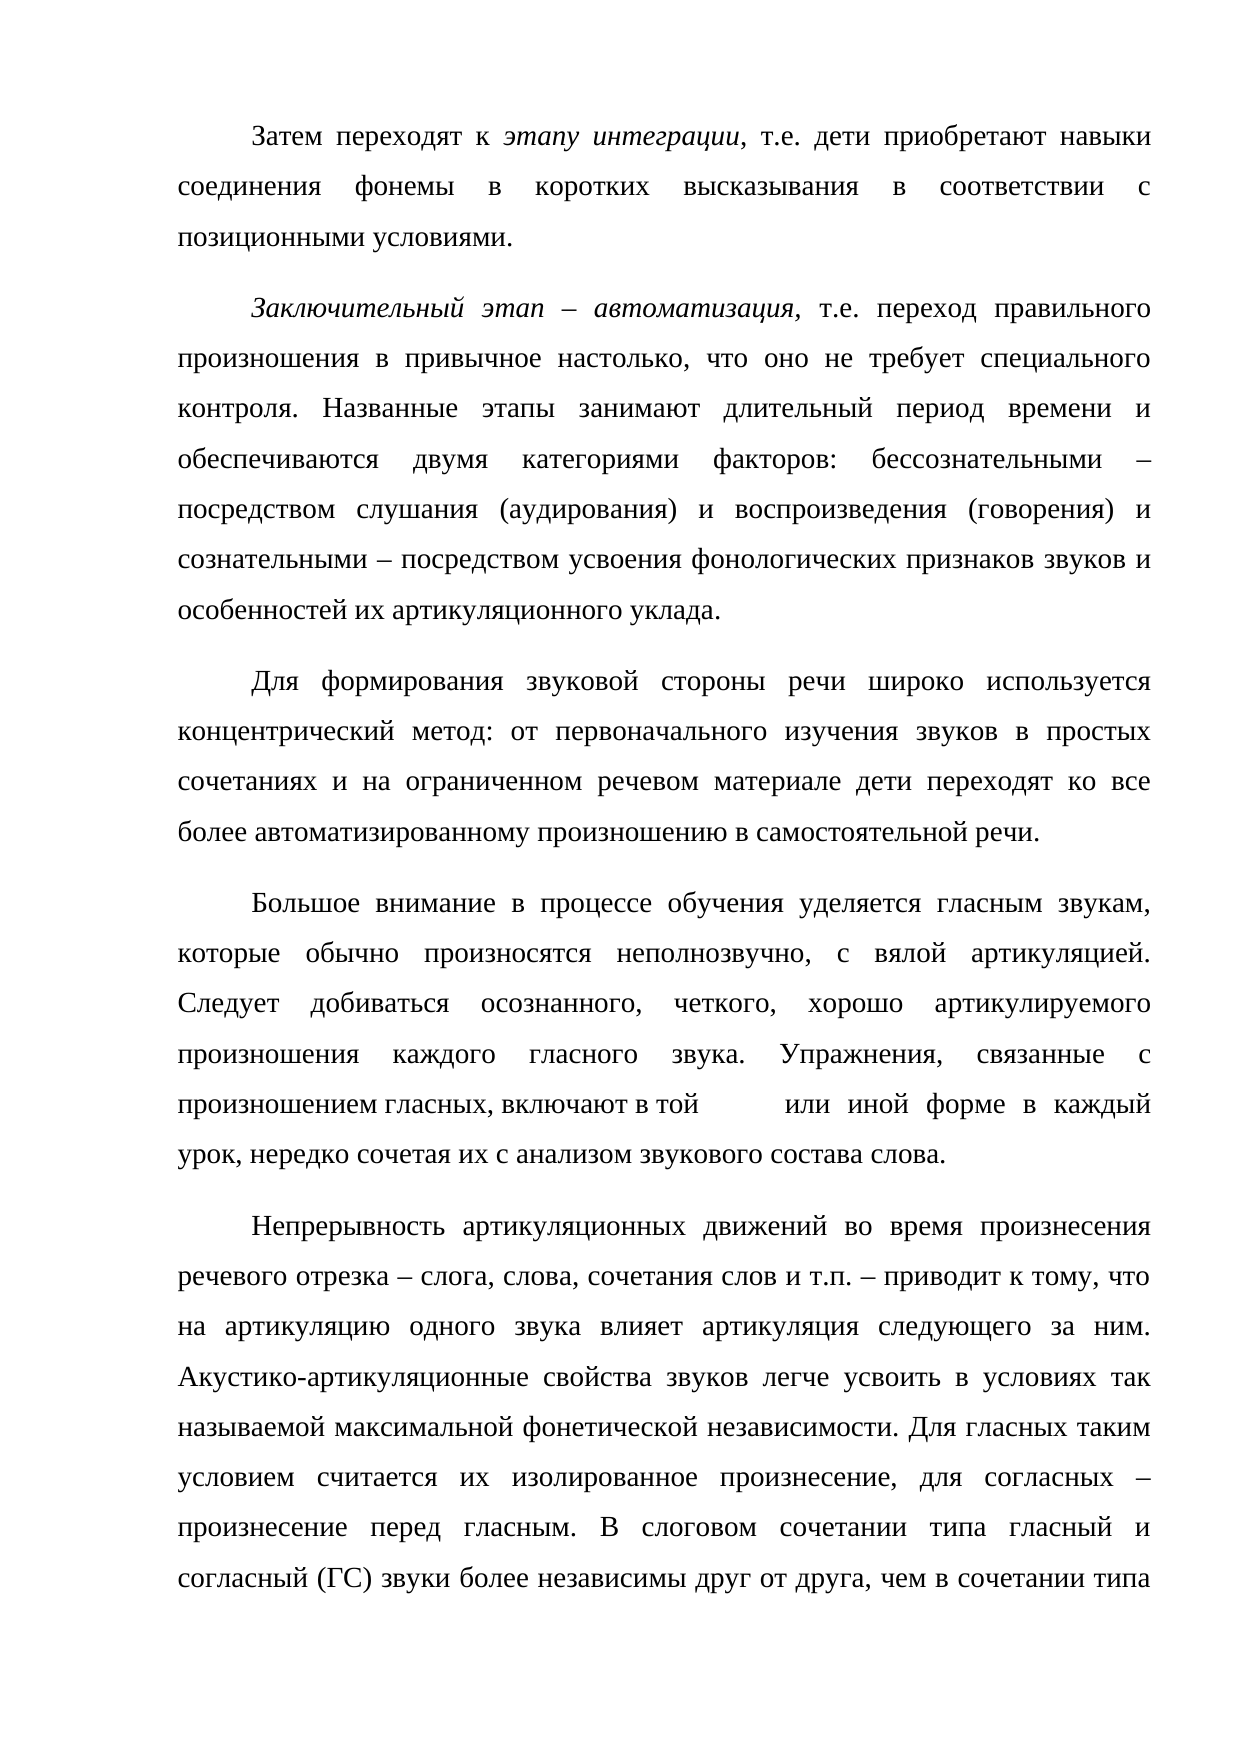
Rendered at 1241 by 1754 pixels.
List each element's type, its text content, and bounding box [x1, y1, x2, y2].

text Заключительный этап – автоматизация, т.е. переход правильного произношения в привычное настолько, что оно не требует специального контроля. Названные этапы занимают длительный период времени и обеспечиваются двумя категориями факторов: бессознательными – посредством слушания (аудирования) и воспроизведения (говорения) и сознательными – посредством усвоения фонологических признаков звуков и особенностей их артикуляционного уклада. [177, 290, 1152, 625]
text Для формирования звуковой стороны речи широко используется концентрический метод: от первоначального изучения звуков в простых сочетаниях и на ограниченном речевом материале дети переходят ко все более автоматизированному произношению в самостоятельной речи. [177, 663, 1152, 847]
text Затем переходят к этапу интеграции, т.е. дети приобретают навыки соединения фонемы в коротких высказывания в соответствии с позиционными условиями. [177, 118, 1152, 252]
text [177, 1208, 1152, 1593]
text Большое внимание в процессе обучения уделяется гласным звукам, которые обычно произносятся неполнозвучно, с вялой артикуляцией. Следует добиваться осознанного, четкого, хорошо артикулируемого произношения каждого гласного звука. Упражнения, связанные с произношением гласных, включают в той или иной форме в каждый урок, нередко сочетая их с анализом звукового состава слова. [177, 885, 1152, 1170]
